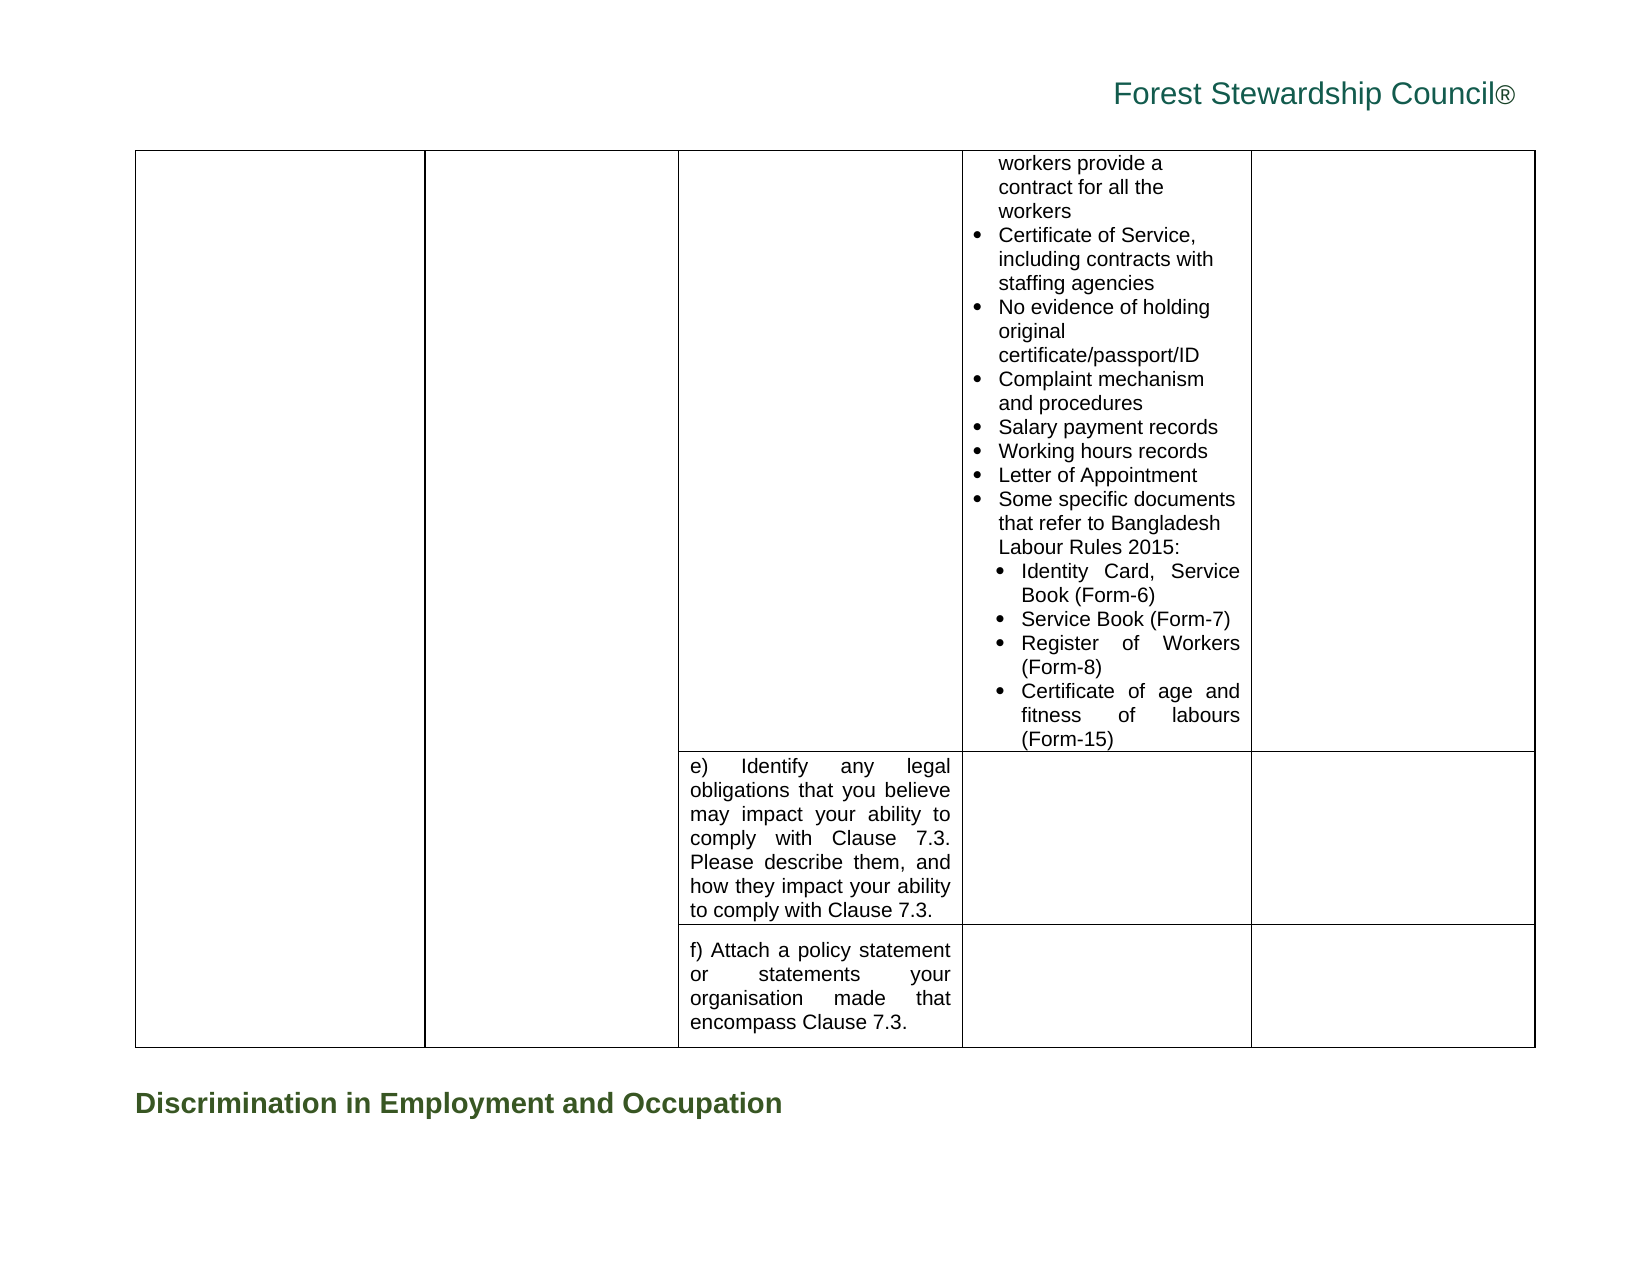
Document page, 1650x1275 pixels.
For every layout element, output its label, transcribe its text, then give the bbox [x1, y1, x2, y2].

table_cell [1252, 925, 1534, 1047]
table_cell [963, 925, 1251, 1047]
table_cell [1252, 151, 1534, 751]
text Discrimination in Employment and Occupation [135, 1086, 1515, 1120]
table_cell e) Identify any legal obligations that you believe may impact your ability to comply with Clause 7.3. Please describe them, and how they impact your ability to comply with Clause 7.3. [679, 752, 962, 923]
table_cell [1252, 752, 1534, 923]
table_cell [679, 151, 962, 751]
table_cell f) Attach a policy statement or statements your organisation made that encompass Clause 7.3. [679, 925, 962, 1047]
table_cell [963, 752, 1251, 923]
